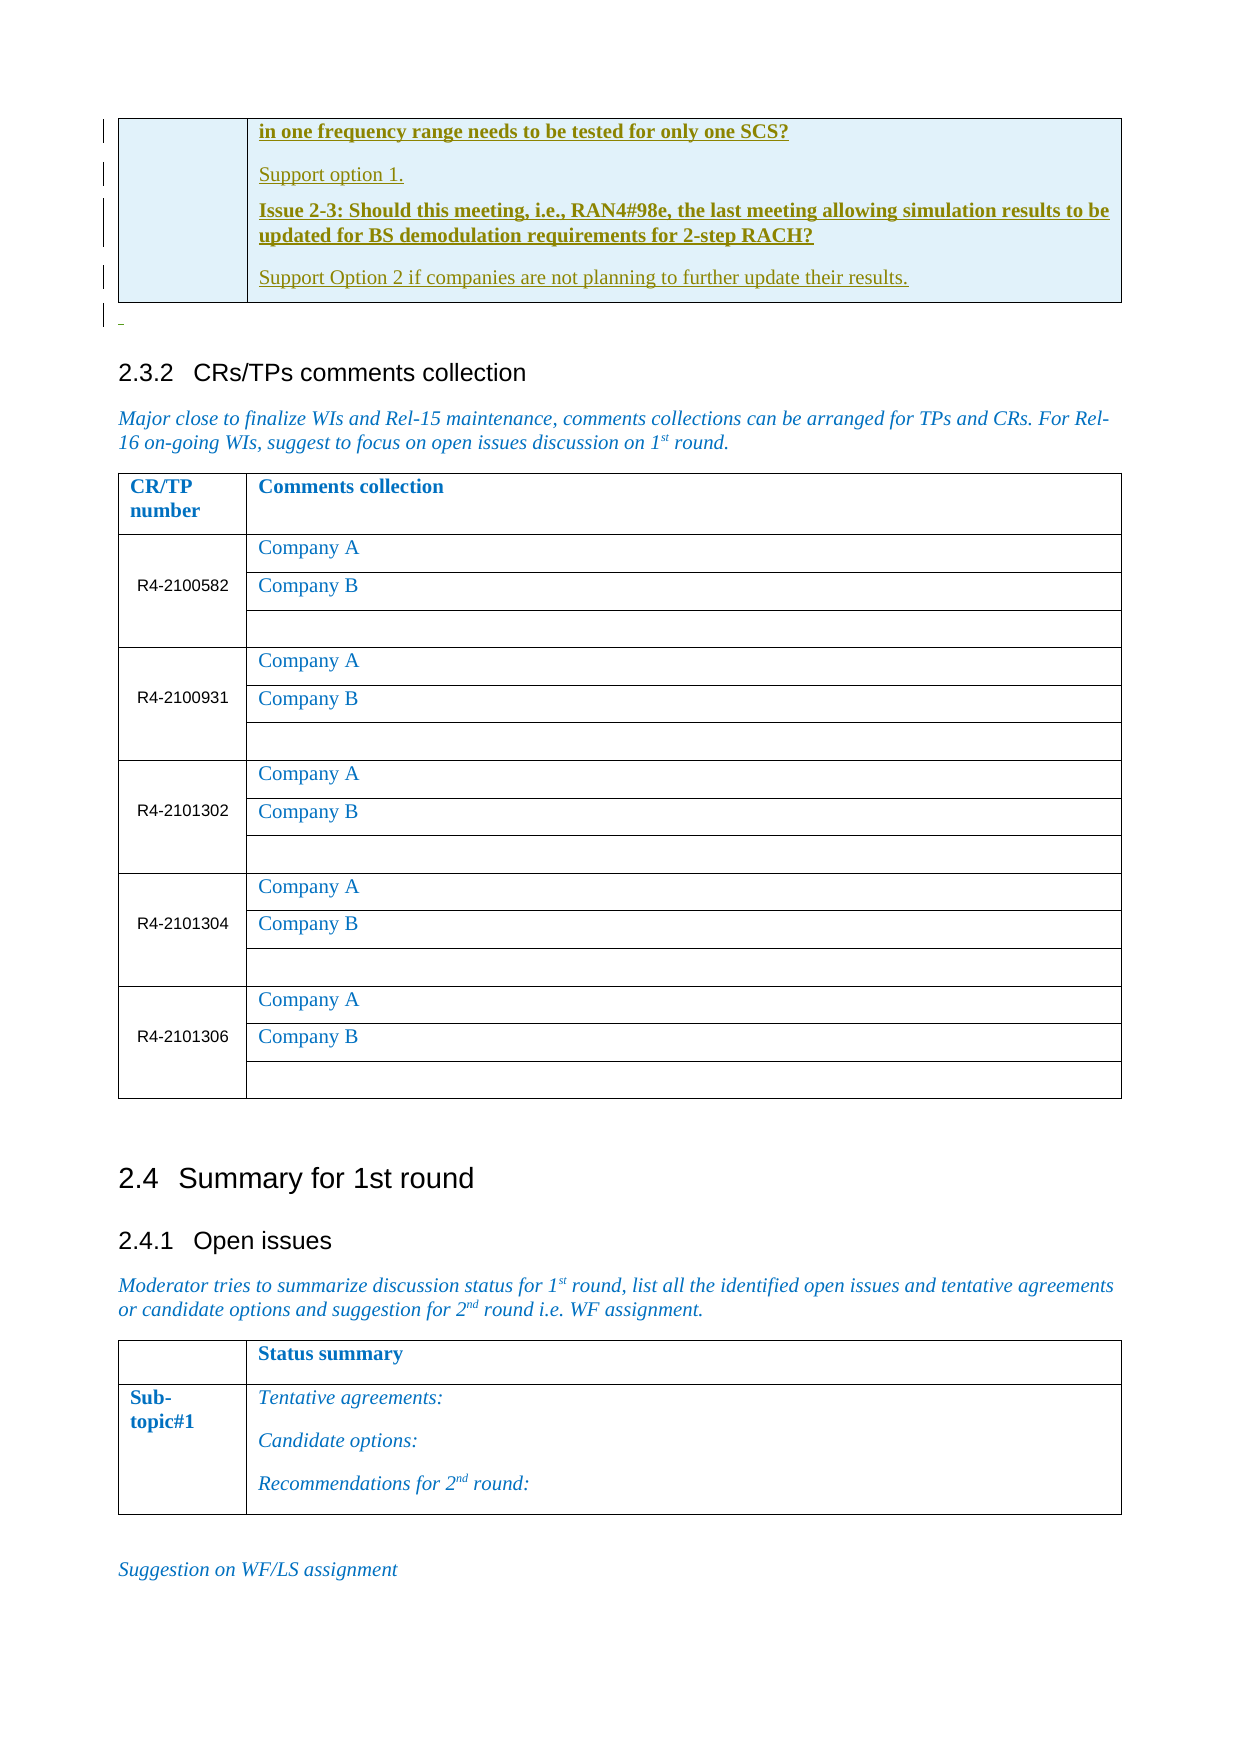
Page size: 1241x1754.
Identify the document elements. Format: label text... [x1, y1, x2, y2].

table_cell R4-2100582 [119, 535, 246, 647]
table_cell Company B [247, 686, 1121, 722]
table_cell Company A [247, 761, 1121, 797]
table_cell [247, 836, 1121, 873]
table_cell Company A [247, 987, 1121, 1023]
text Major close to finalize WIs and Rel-15 maintenance, comments collections can be arranged for TPs and CRs. For Rel-16 on-going WIs, suggest to focus on open issues discussion on 1st round. [118, 406, 1122, 454]
table_cell Tentative agreements: Candidate options: Recommendations for 2nd round: [247, 1385, 1121, 1513]
table_cell Company B [247, 573, 1121, 609]
subtitle CRs/TPs comments collection [118, 358, 1122, 387]
subtitle Open issues [118, 1226, 1122, 1254]
table_cell R4-2101302 [119, 761, 246, 873]
table_cell Company B [247, 799, 1121, 835]
table_cell [247, 1062, 1121, 1098]
table_cell Company B [247, 1024, 1121, 1061]
table_cell R4-2101306 [119, 987, 246, 1098]
table_cell Sub-topic#1 [119, 1385, 246, 1513]
table_cell [247, 723, 1121, 760]
table_cell Company A [247, 874, 1121, 910]
subtitle Summary for 1st round [118, 1161, 1122, 1194]
table_cell [247, 611, 1121, 647]
table_cell R4-2101304 [119, 874, 246, 986]
table_header CR/TP number [119, 474, 246, 534]
table_cell Company B [247, 911, 1121, 948]
table_header Status summary [247, 1341, 1121, 1384]
table_cell Company A [247, 648, 1121, 685]
table_cell R4-2100931 [119, 648, 246, 760]
table_cell Company A [247, 535, 1121, 572]
text Moderator tries to summarize discussion status for 1st round, list all the identified open issues and tentative agreements or candidate options and suggestion for 2nd round i.e. WF assignment. [118, 1273, 1122, 1321]
text Suggestion on WF/LS assignment [118, 1557, 1122, 1581]
table_header Comments collection [247, 474, 1121, 534]
table_header [119, 1341, 246, 1384]
table_cell [247, 949, 1121, 986]
